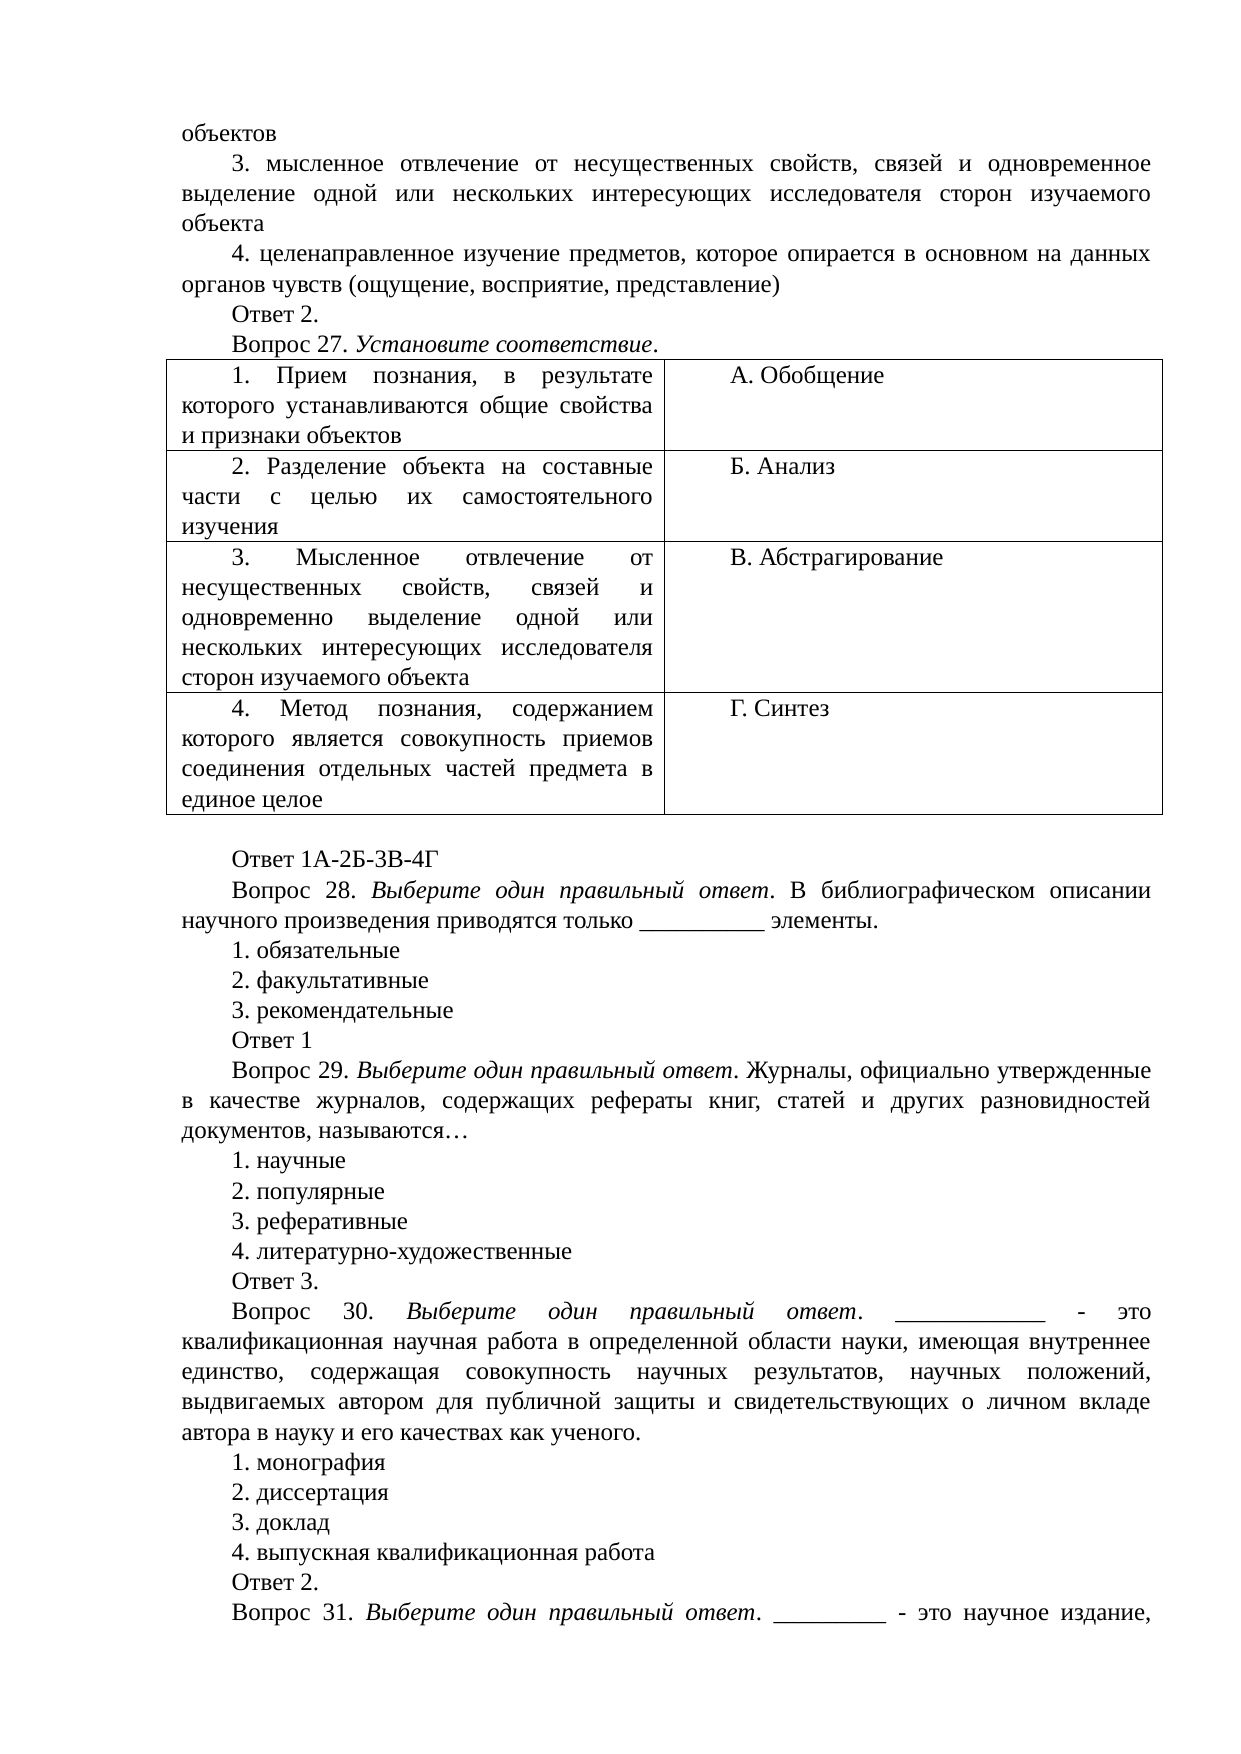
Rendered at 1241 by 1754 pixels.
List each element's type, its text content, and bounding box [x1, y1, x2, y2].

text 2. популярные [181, 1176, 1152, 1204]
table_cell 2. Разделение объекта на составные части с целью их самостоятельного изучения [167, 451, 664, 541]
table_header 1. Прием познания, в результате которого устанавливаются общие свойства и признаки объектов [167, 360, 664, 450]
text 3. рекомендательные [181, 995, 1152, 1024]
table_cell 3. Мысленное отвлечение от несущественных свойств, связей и одновременно выделение одной или нескольких интересующих исследователя сторон изучаемого объекта [167, 542, 664, 692]
table_cell Г. Синтез [665, 693, 1162, 813]
text 4. литературно-художественные [181, 1236, 1152, 1265]
text Вопрос 30. Выберите один правильный ответ. ____________ - это квалификационная научная работа в определенной области науки, имеющая внутреннее единство, содержащая совокупность научных результатов, научных положений, выдвигаемых автором для публичной защиты и свидетельствующих о личном вкладе автора в науку и его качествах как ученого. [181, 1296, 1152, 1445]
text Ответ 2. [181, 1567, 1152, 1596]
table_header А. Обобщение [665, 360, 1162, 450]
text 1. научные [181, 1146, 1152, 1174]
table_cell В. Абстрагирование [665, 542, 1162, 692]
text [181, 1597, 1152, 1626]
text Вопрос 29. Выберите один правильный ответ. Журналы, официально утвержденные в качестве журналов, содержащих рефераты книг, статей и других разновидностей документов, называются… [181, 1055, 1152, 1144]
text 2. диссертация [181, 1477, 1152, 1506]
table_cell 4. Метод познания, содержанием которого является совокупность приемов соединения отдельных частей предмета в единое целое [167, 693, 664, 813]
text 4. целенаправленное изучение предметов, которое опирается в основном на данных органов чувств (ощущение, восприятие, представление) [181, 238, 1152, 297]
text 2. факультативные [181, 965, 1152, 994]
text Ответ 3. [181, 1266, 1152, 1295]
text 1. монография [181, 1447, 1152, 1475]
text 4. выпускная квалификационная работа [181, 1537, 1152, 1566]
table_cell Б. Анализ [665, 451, 1162, 541]
text Ответ 1 [181, 1025, 1152, 1054]
text 3. мысленное отвлечение от несущественных свойств, связей и одновременное выделение одной или нескольких интересующих исследователя сторон изучаемого объекта [181, 148, 1152, 237]
text Вопрос 27. Установите соответствие. [181, 329, 1152, 358]
text 3. реферативные [181, 1206, 1152, 1234]
text 1. обязательные [181, 935, 1152, 964]
text 3. доклад [181, 1507, 1152, 1536]
text Ответ 1А-2Б-3В-4Г [181, 844, 1152, 873]
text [181, 118, 1152, 147]
text Вопрос 28. Выберите один правильный ответ. В библиографическом описании научного произведения приводятся только __________ элементы. [181, 875, 1152, 933]
text Ответ 2. [181, 299, 1152, 327]
